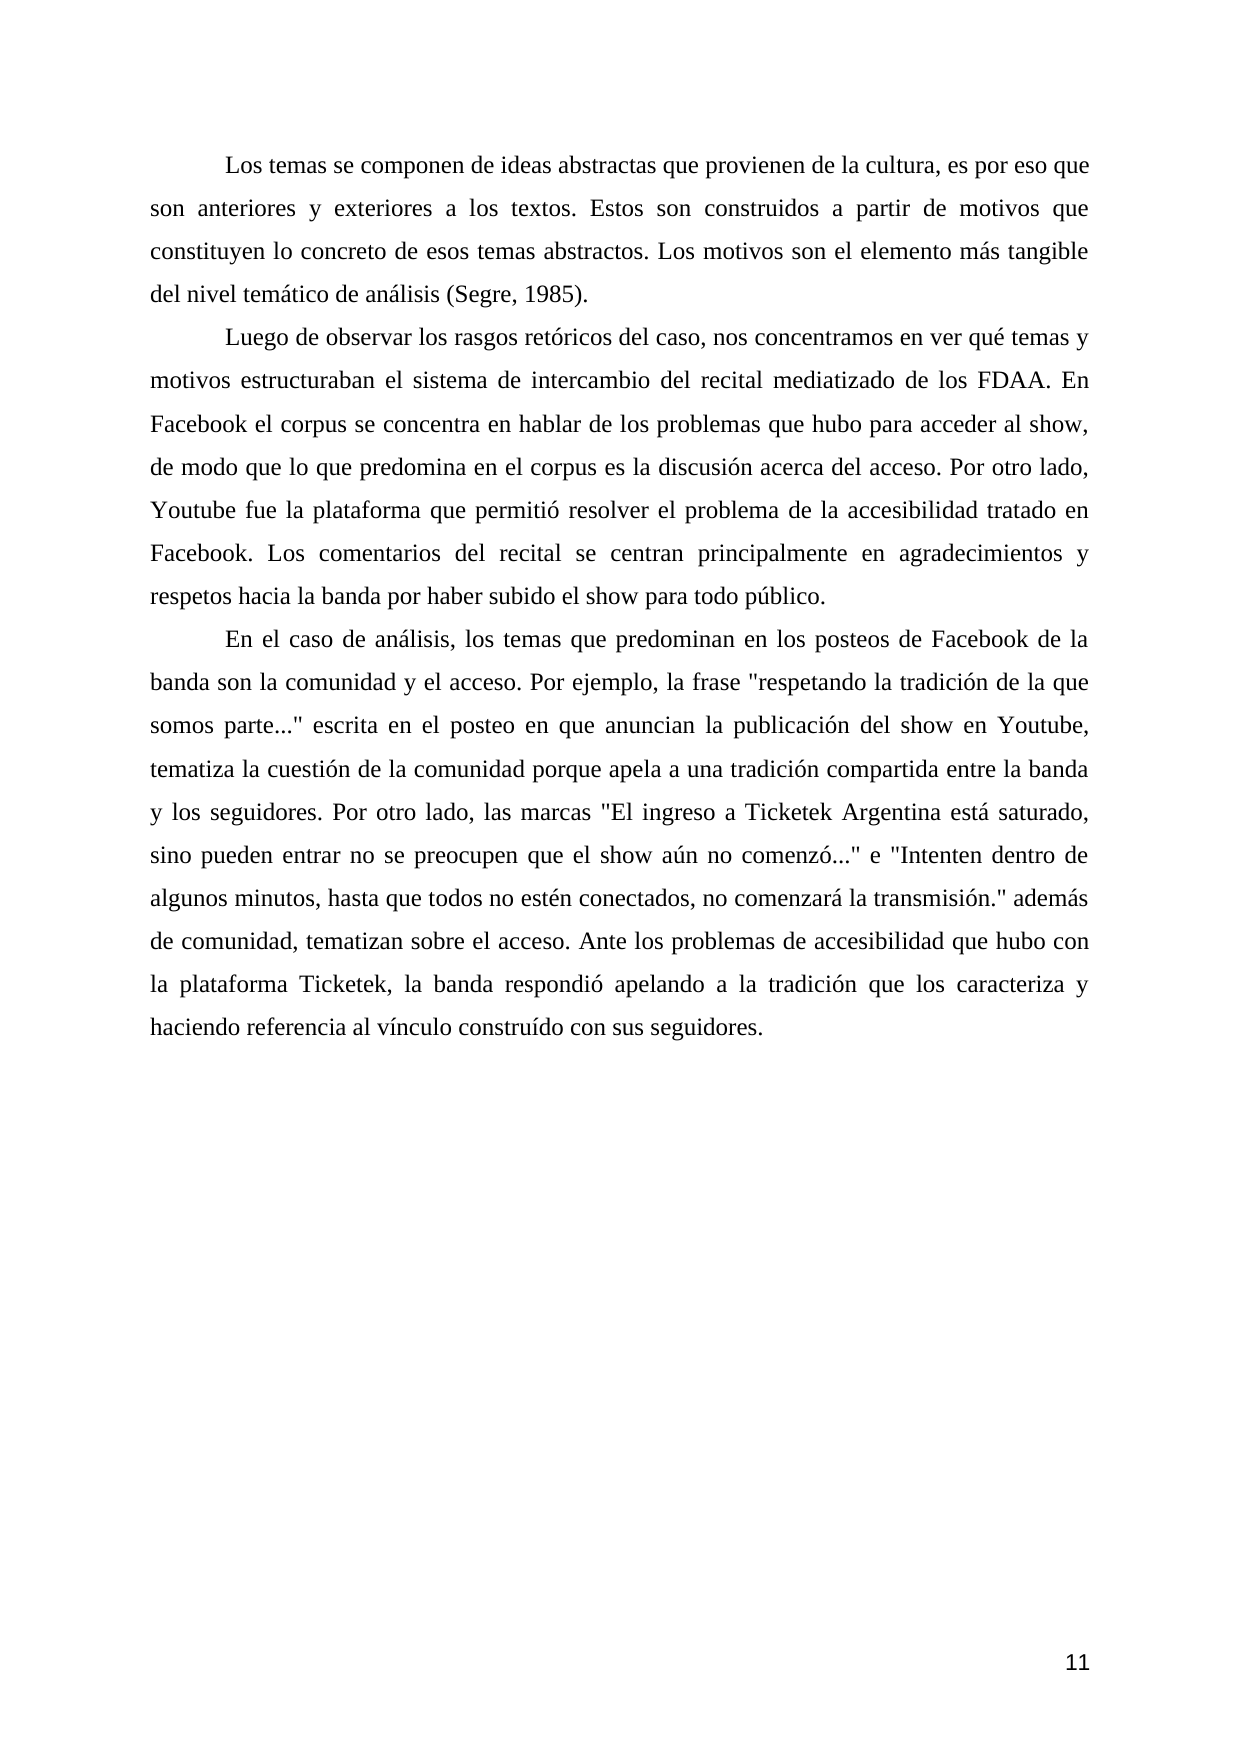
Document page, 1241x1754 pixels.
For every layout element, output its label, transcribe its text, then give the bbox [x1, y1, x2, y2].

text En el caso de análisis, los temas que predominan en los posteos de Facebook de la banda son la comunidad y el acceso. Por ejemplo, la frase "respetando la tradición de la que somos parte..." escrita en el posteo en que anuncian la publicación del show en Youtube, tematiza la cuestión de la comunidad porque apela a una tradición compartida entre la banda y los seguidores. Por otro lado, las marcas "El ingreso a Ticketek Argentina está saturado, sino pueden entrar no se preocupen que el show aún no comenzó..." e "Intenten dentro de algunos minutos, hasta que todos no estén conectados, no comenzará la transmisión." además de comunidad, tematizan sobre el acceso. Ante los problemas de accesibilidad que hubo con la plataforma Ticketek, la banda respondió apelando a la tradición que los caracteriza y haciendo referencia al vínculo construído con sus seguidores. [150, 624, 1090, 1041]
text Los temas se componen de ideas abstractas que provienen de la cultura, es por eso que son anteriores y exteriores a los textos. Estos son construidos a partir de motivos que constituyen lo concreto de esos temas abstractos. Los motivos son el elemento más tangible del nivel temático de análisis (Segre, 1985). [150, 150, 1090, 308]
text Luego de observar los rasgos retóricos del caso, nos concentramos en ver qué temas y motivos estructuraban el sistema de intercambio del recital mediatizado de los FDAA. En Facebook el corpus se concentra en hablar de los problemas que hubo para acceder al show, de modo que lo que predomina en el corpus es la discusión acerca del acceso. Por otro lado, Youtube fue la plataforma que permitió resolver el problema de la accesibilidad tratado en Facebook. Los comentarios del recital se centran principalmente en agradecimientos y respetos hacia la banda por haber subido el show para todo público. [150, 322, 1090, 610]
